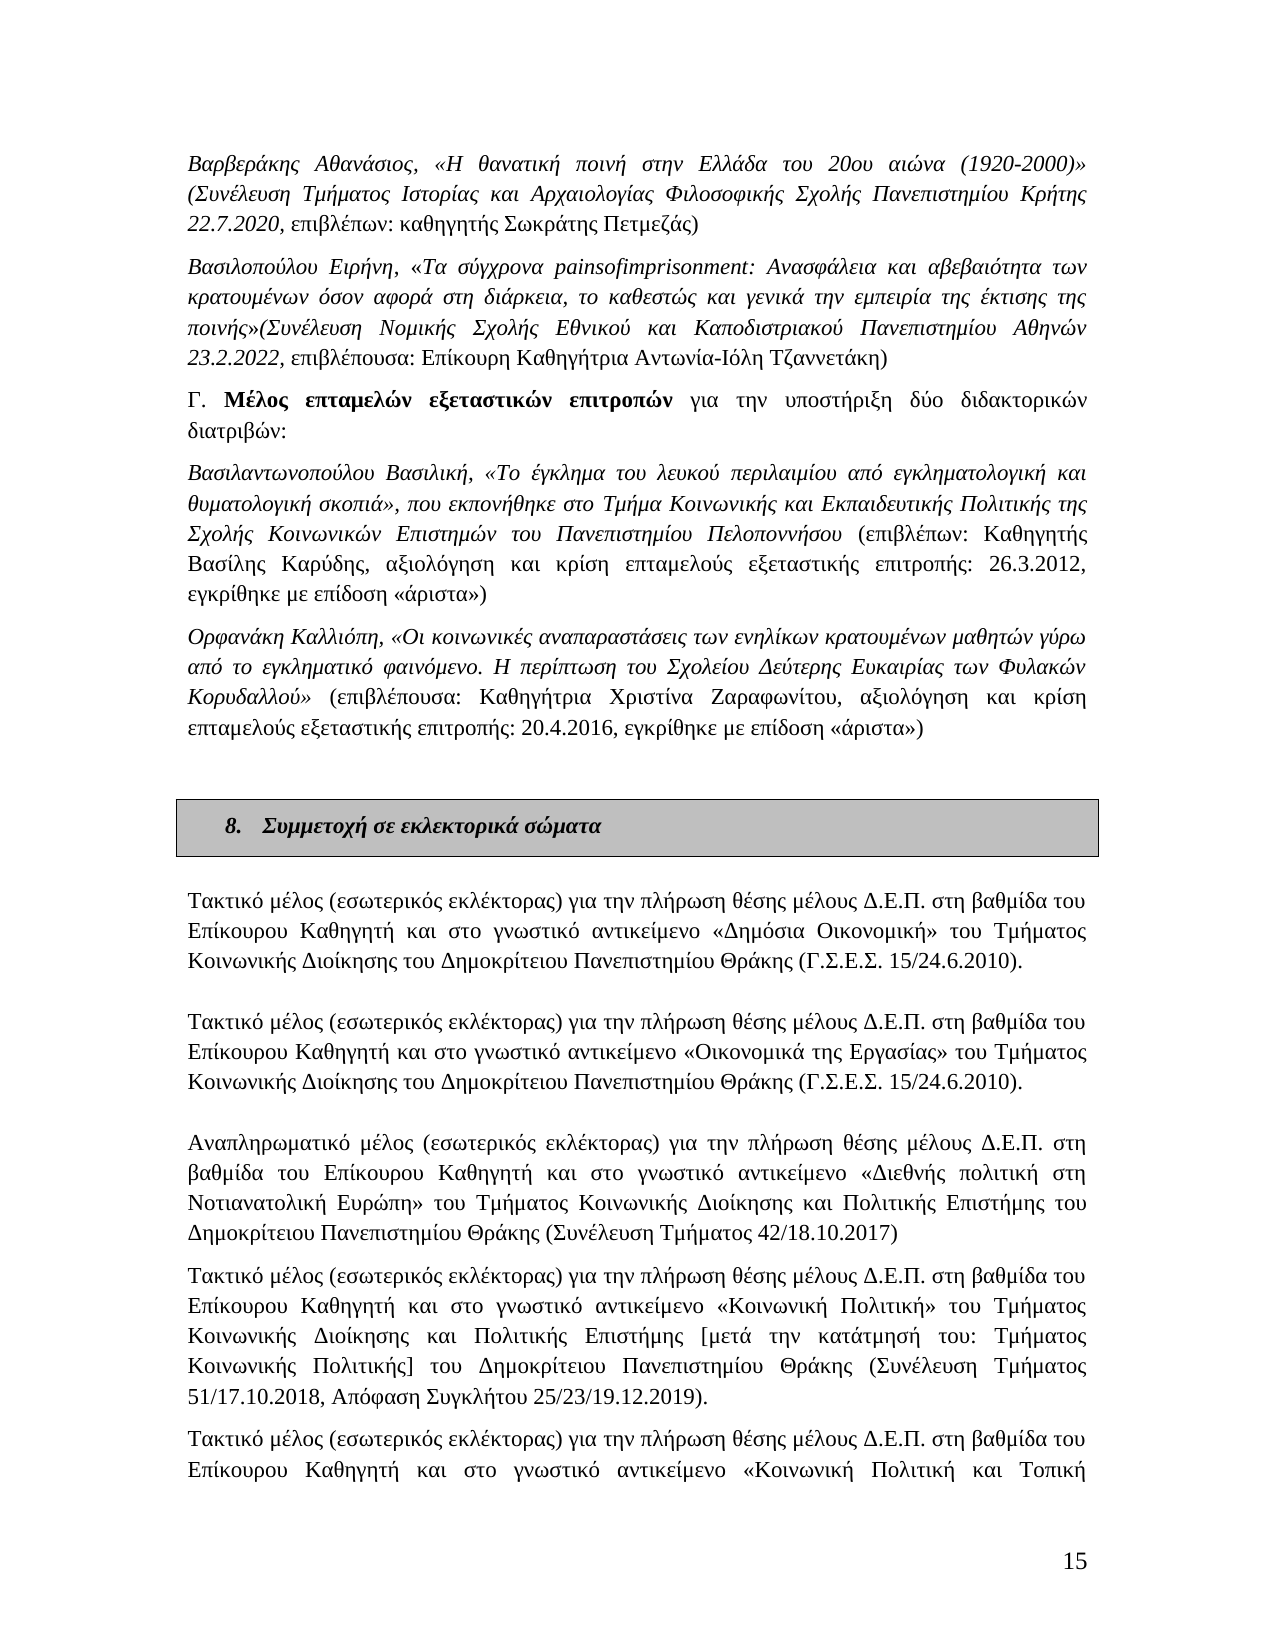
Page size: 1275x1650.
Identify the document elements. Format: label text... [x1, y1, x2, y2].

text Γ. Μέλος επταμελών εξεταστικών επιτροπών για την υποστήριξη δύο διδακτορικών διατριβών: [187, 386, 1087, 443]
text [187, 1425, 1087, 1482]
text Τακτικό μέλος (εσωτερικός εκλέκτορας) για την πλήρωση θέσης μέλους Δ.Ε.Π. στη βαθμίδα του Επίκουρου Καθηγητή και στο γνωστικό αντικείμενο «Οικονομικά της Εργασίας» του Τμήματος Κοινωνικής Διοίκησης του Δημοκρίτειου Πανεπιστημίου Θράκης (Γ.Σ.Ε.Σ. 15/24.6.2010). [187, 1008, 1087, 1094]
text Βαρβεράκης Αθανάσιος, «Η θανατική ποινή στην Ελλάδα του 20ου αιώνα (1920-2000)» (Συνέλευση Τμήματος Ιστορίας και Αρχαιολογίας Φιλοσοφικής Σχολής Πανεπιστημίου Κρήτης 22.7.2020, επιβλέπων: καθηγητής Σωκράτης Πετμεζάς) [187, 150, 1087, 237]
text Τακτικό μέλος (εσωτερικός εκλέκτορας) για την πλήρωση θέσης μέλους Δ.Ε.Π. στη βαθμίδα του Επίκουρου Καθηγητή και στο γνωστικό αντικείμενο «Κοινωνική Πολιτική» του Τμήματος Κοινωνικής Διοίκησης και Πολιτικής Επιστήμης [μετά την κατάτμησή του: Τμήματος Κοινωνικής Πολιτικής] του Δημοκρίτειου Πανεπιστημίου Θράκης (Συνέλευση Τμήματος 51/17.10.2018, Απόφαση Συγκλήτου 25/23/19.12.2019). [187, 1262, 1087, 1409]
text Τακτικό μέλος (εσωτερικός εκλέκτορας) για την πλήρωση θέσης μέλους Δ.Ε.Π. στη βαθμίδα του Επίκουρου Καθηγητή και στο γνωστικό αντικείμενο «Δημόσια Οικονομική» του Τμήματος Κοινωνικής Διοίκησης του Δημοκρίτειου Πανεπιστημίου Θράκης (Γ.Σ.Ε.Σ. 15/24.6.2010). [187, 887, 1087, 974]
text Βασιλαντωνοπούλου Βασιλική, «Το έγκλημα του λευκού περιλαιμίου από εγκληματολογική και θυματολογική σκοπιά», που εκπονήθηκε στο Τμήμα Κοινωνικής και Εκπαιδευτικής Πολιτικής της Σχολής Κοινωνικών Επιστημών του Πανεπιστημίου Πελοποννήσου (επιβλέπων: Καθηγητής Βασίλης Καρύδης, αξιολόγηση και κρίση επταμελούς εξεταστικής επιτροπής: 26.3.2012, εγκρίθηκε με επίδοση «άριστα») [187, 459, 1087, 607]
text Ορφανάκη Καλλιόπη, «Οι κοινωνικές αναπαραστάσεις των ενηλίκων κρατουμένων μαθητών γύρω από το εγκληματικό φαινόμενο. Η περίπτωση του Σχολείου Δεύτερης Ευκαιρίας των Φυλακών Κορυδαλλού» (επιβλέπουσα: Καθηγήτρια Χριστίνα Ζαραφωνίτου, αξιολόγηση και κρίση επταμελούς εξεταστικής επιτροπής: 20.4.2016, εγκρίθηκε με επίδοση «άριστα») [187, 623, 1087, 740]
table_header Συμμετοχή σε εκλεκτορικά σώματα [177, 800, 1098, 856]
text Αναπληρωματικό μέλος (εσωτερικός εκλέκτορας) για την πλήρωση θέσης μέλους Δ.Ε.Π. στη βαθμίδα του Επίκουρου Καθηγητή και στο γνωστικό αντικείμενο «Διεθνής πολιτική στη Νοτιανατολική Ευρώπη» του Τμήματος Κοινωνικής Διοίκησης και Πολιτικής Επιστήμης του Δημοκρίτειου Πανεπιστημίου Θράκης (Συνέλευση Τμήματος 42/18.10.2017) [187, 1128, 1087, 1246]
text Βασιλοπούλου Ειρήνη, «Τα σύγχρονα painsofimprisonment: Ανασφάλεια και αβεβαιότητα των κρατουμένων όσον αφορά στη διάρκεια, το καθεστώς και γενικά την εμπειρία της έκτισης της ποινής»(Συνέλευση Νομικής Σχολής Εθνικού και Καποδιστριακού Πανεπιστημίου Αθηνών 23.2.2022, επιβλέπουσα: Επίκουρη Καθηγήτρια Αντωνία-Ιόλη Τζαννετάκη) [187, 253, 1087, 370]
